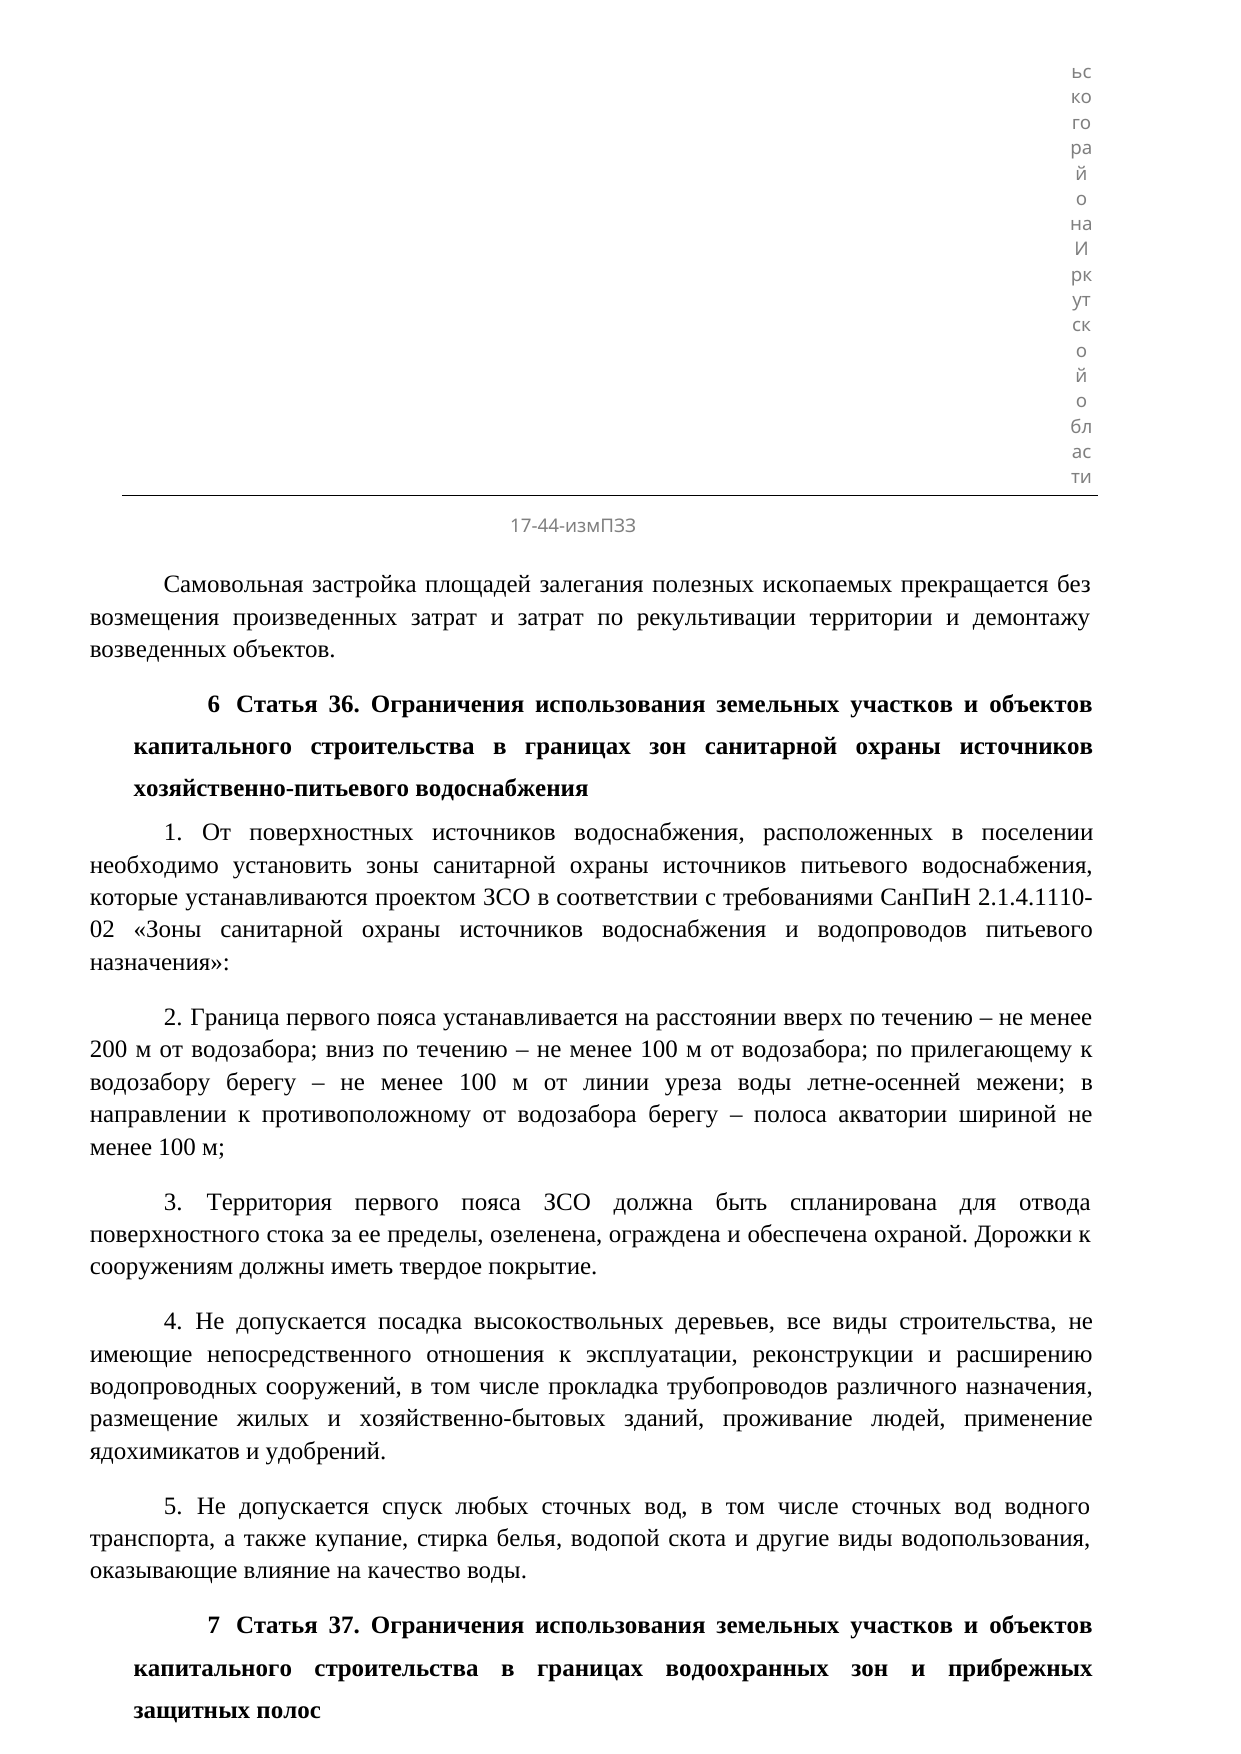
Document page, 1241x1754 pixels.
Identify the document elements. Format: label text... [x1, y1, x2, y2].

list Статья 37. Ограничения использования земельных участков и объектов капитального строительства в границах водоохранных зон и прибрежных защитных полос [133, 1611, 1094, 1724]
list От поверхностных источников водоснабжения, расположенных в поселении необходимо установить зоны санитарной охраны источников питьевого водоснабжения, которые устанавливаются проектом ЗСО в соответствии с требованиями СанПиН 2.1.4.1110-02 «Зоны санитарной охраны источников водоснабжения и водопроводов питьевого назначения»: [89, 817, 1094, 976]
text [1070, 59, 1092, 489]
text Самовольная застройка площадей залегания полезных ископаемых прекращается без возмещения произведенных затрат и затрат по рекультивации территории и демонтажу возведенных объектов. [89, 569, 1092, 662]
list Граница первого пояса устанавливается на расстоянии вверх по течению – не менее 200 м от водозабора; вниз по течению – не менее 100 м от водозабора; по прилегающему к водозабору берегу – не менее 100 м от линии уреза воды летне-осенней межени; в направлении к противоположному от водозабора берегу – полоса акватории шириной не менее 100 м; [89, 1002, 1094, 1160]
text 17-44-измПЗЗ [89, 513, 1057, 538]
list Не допускается спуск любых сточных вод, в том числе сточных вод водного транспорта, а также купание, стирка белья, водопой скота и другие виды водопользования, оказывающие влияние на качество воды. [89, 1491, 1092, 1584]
list Не допускается посадка высокоствольных деревьев, все виды строительства, не имеющие непосредственного отношения к эксплуатации, реконструкции и расширению водопроводных сооружений, в том числе прокладка трубопроводов различного назначения, размещение жилых и хозяйственно-бытовых зданий, проживание людей, применение ядохимикатов и удобрений. [89, 1306, 1094, 1465]
list Территория первого пояса ЗСО должна быть спланирована для отвода поверхностного стока за ее пределы, озеленена, ограждена и обеспечена охраной. Дорожки к сооружениям должны иметь твердое покрытие. [89, 1187, 1092, 1280]
list Статья 36. Ограничения использования земельных участков и объектов капитального строительства в границах зон санитарной охраны источников хозяйственно-питьевого водоснабжения [133, 689, 1094, 802]
